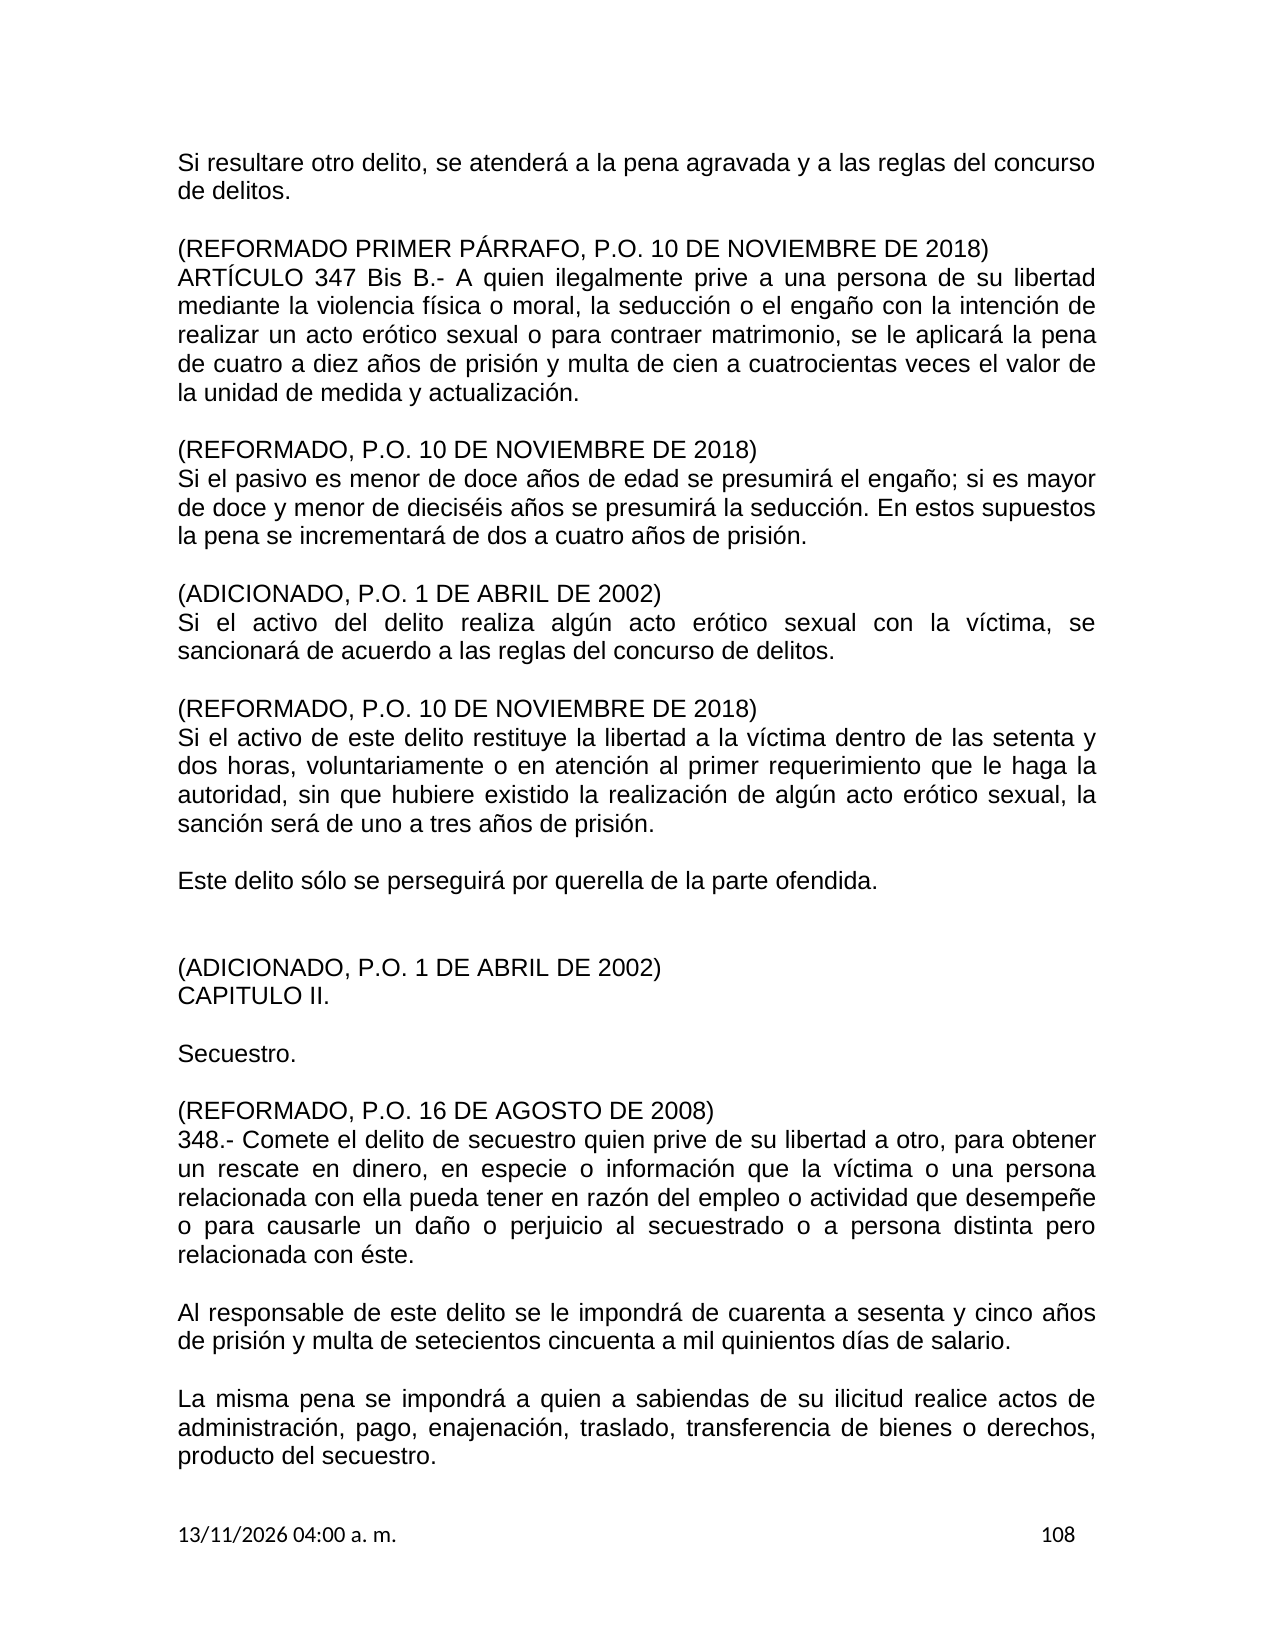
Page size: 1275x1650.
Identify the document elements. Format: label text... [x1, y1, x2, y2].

text La misma pena se impondrá a quien a sabiendas de su ilicitud realice actos de administración, pago, enajenación, traslado, transferencia de bienes o derechos, producto del secuestro. [177, 1384, 1098, 1470]
text Al responsable de este delito se le impondrá de cuarenta a sesenta y cinco años de prisión y multa de setecientos cincuenta a mil quinientos días de salario. [177, 1298, 1098, 1355]
text (REFORMADO PRIMER PÁRRAFO, P.O. 10 DE NOVIEMBRE DE 2018) [177, 234, 1098, 263]
text Secuestro. [177, 1039, 1098, 1068]
text CAPITULO II. [177, 981, 1098, 1010]
text Si el activo del delito realiza algún acto erótico sexual con la víctima, se sancionará de acuerdo a las reglas del concurso de delitos. [177, 608, 1098, 665]
text ARTÍCULO 347 Bis B.- A quien ilegalmente prive a una persona de su libertad mediante la violencia física o moral, la seducción o el engaño con la intención de realizar un acto erótico sexual o para contraer matrimonio, se le aplicará la pena de cuatro a diez años de prisión y multa de cien a cuatrocientas veces el valor de la unidad de medida y actualización. [177, 263, 1098, 406]
text (ADICIONADO, P.O. 1 DE ABRIL DE 2002) [177, 579, 1098, 608]
text (REFORMADO, P.O. 16 DE AGOSTO DE 2008) [177, 1096, 1098, 1125]
text Este delito sólo se perseguirá por querella de la parte ofendida. [177, 866, 1098, 895]
text 348.- Comete el delito de secuestro quien prive de su libertad a otro, para obtener un rescate en dinero, en especie o información que la víctima o una persona relacionada con ella pueda tener en razón del empleo o actividad que desempeñe o para causarle un daño o perjuicio al secuestrado o a persona distinta pero relacionada con éste. [177, 1125, 1098, 1269]
text Si resultare otro delito, se atenderá a la pena agravada y a las reglas del concurso de delitos. [177, 148, 1098, 205]
text (REFORMADO, P.O. 10 DE NOVIEMBRE DE 2018) [177, 435, 1098, 464]
text (ADICIONADO, P.O. 1 DE ABRIL DE 2002) [177, 953, 1098, 981]
text Si el pasivo es menor de doce años de edad se presumirá el engaño; si es mayor de doce y menor de dieciséis años se presumirá la seducción. En estos supuestos la pena se incrementará de dos a cuatro años de prisión. [177, 464, 1098, 550]
text (REFORMADO, P.O. 10 DE NOVIEMBRE DE 2018) [177, 694, 1098, 723]
text Si el activo de este delito restituye la libertad a la víctima dentro de las setenta y dos horas, voluntariamente o en atención al primer requerimiento que le haga la autoridad, sin que hubiere existido la realización de algún acto erótico sexual, la sanción será de uno a tres años de prisión. [177, 723, 1098, 838]
